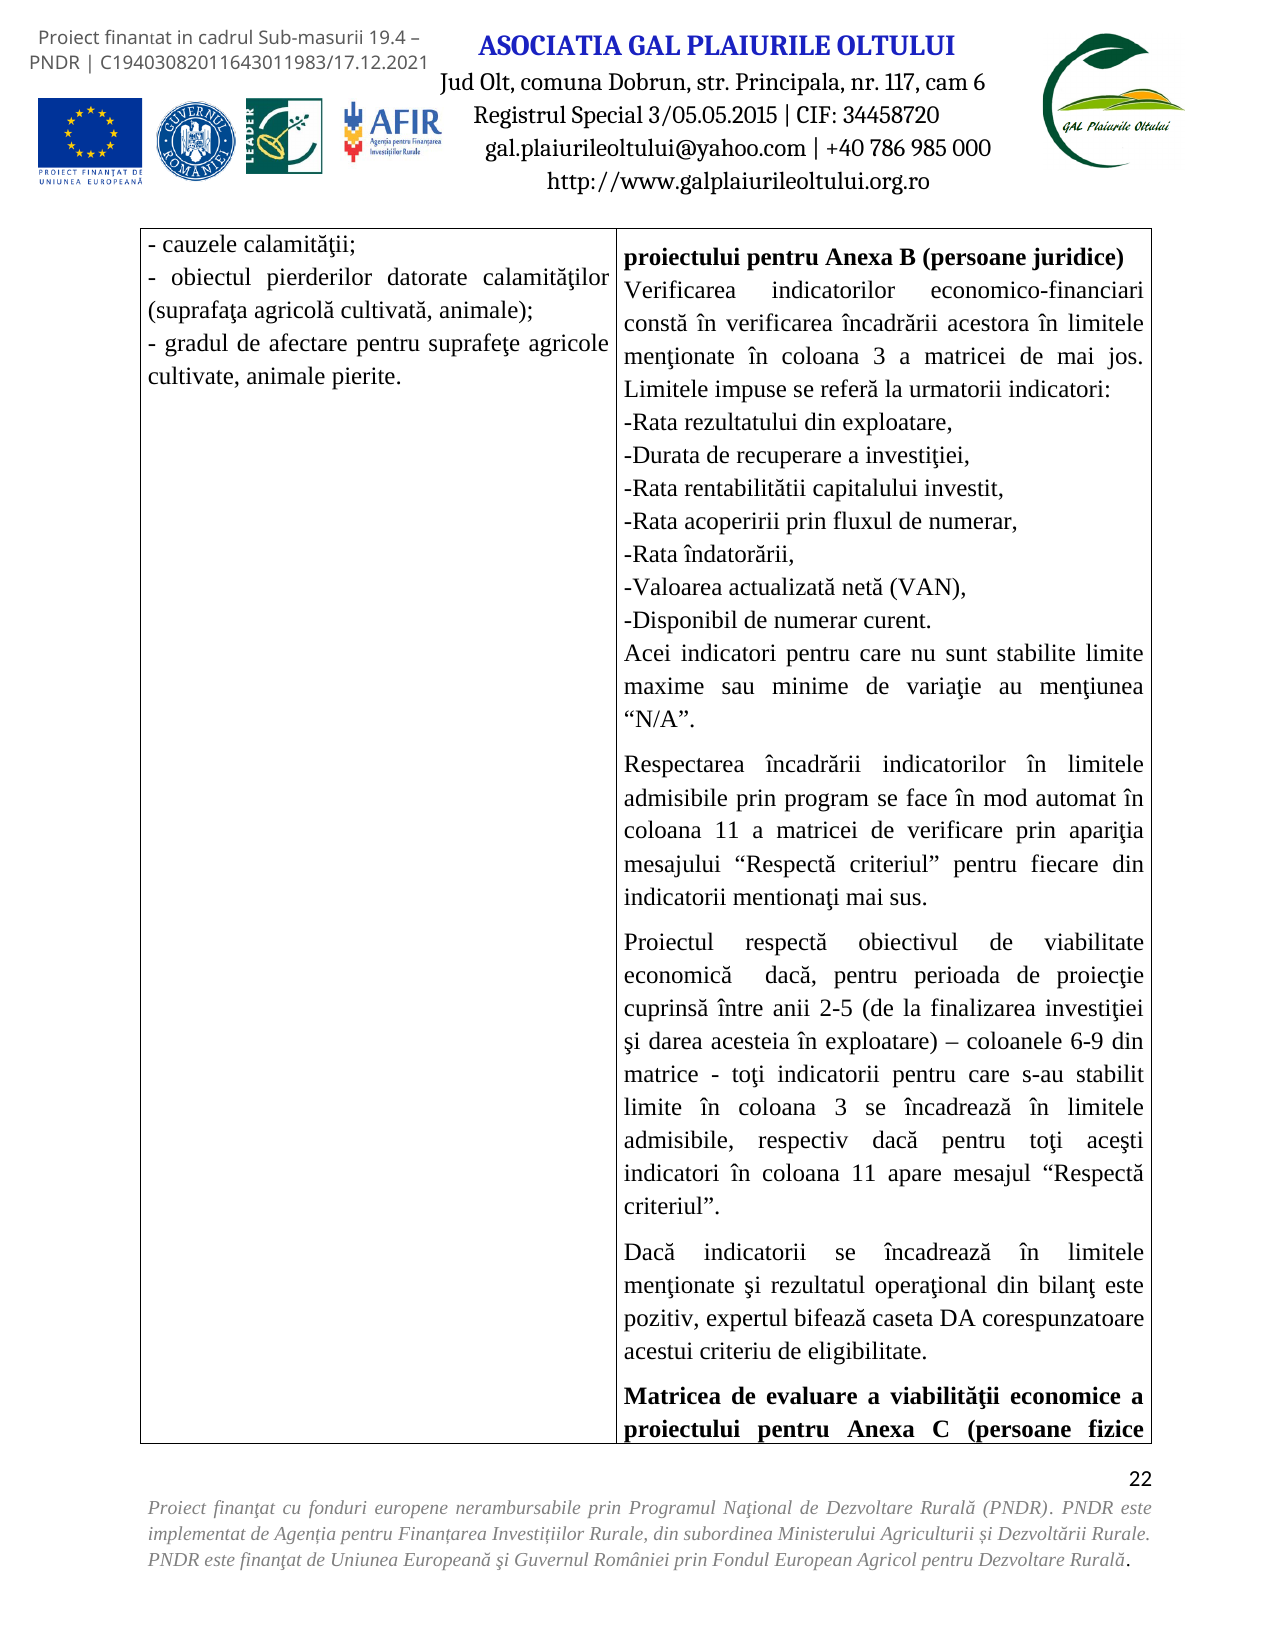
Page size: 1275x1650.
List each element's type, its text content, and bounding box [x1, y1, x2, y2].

picture [152, 98, 238, 183]
picture [1042, 33, 1186, 170]
